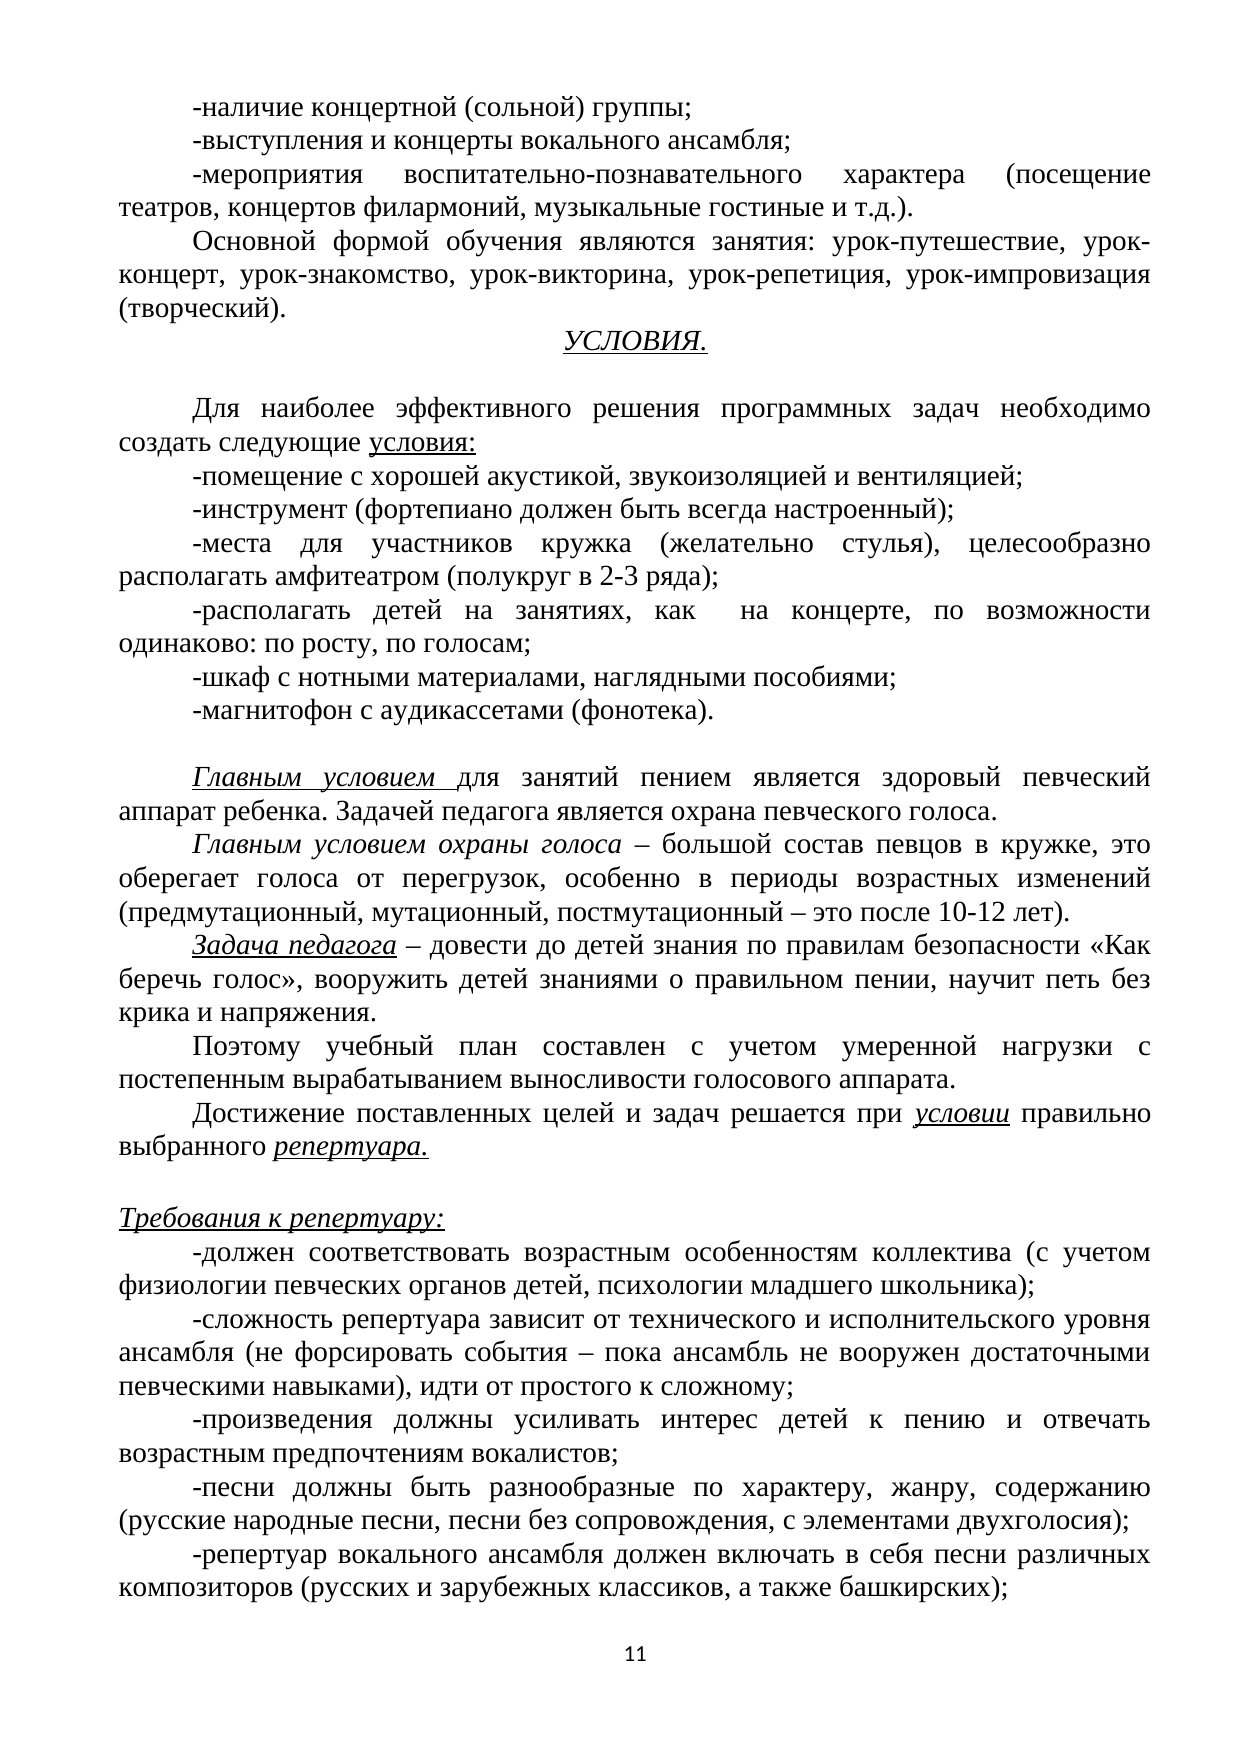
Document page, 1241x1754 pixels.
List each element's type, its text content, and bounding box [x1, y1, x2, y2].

text -инструмент (фортепиано должен быть всегда настроенный); [118, 491, 1152, 525]
text -выступления и концерты вокального ансамбля; [118, 122, 1152, 156]
text -шкаф с нотными материалами, наглядными пособиями; [118, 659, 1152, 692]
text -магнитофон с аудикассетами (фонотека). [118, 692, 1152, 726]
text -мероприятия воспитательно-познавательного характера (посещение театров, концертов филармоний, музыкальные гостиные и т.д.). [118, 156, 1152, 223]
text Основной формой обучения являются занятия: урок-путешествие, урок-концерт, урок-знакомство, урок-викторина, урок-репетиция, урок-импровизация (творческий). [118, 223, 1152, 323]
text -репертуар вокального ансамбля должен включать в себя песни различных композиторов (русских и зарубежных классиков, а также башкирских); [118, 1536, 1152, 1603]
text Для наиболее эффективного решения программных задач необходимо создать следующие условия: [118, 391, 1152, 458]
text -песни должны быть разнообразные по характеру, жанру, содержанию (русские народные песни, песни без сопровождения, с элементами двухголосия); [118, 1469, 1152, 1536]
text Требования к репертуару: [118, 1200, 1152, 1234]
text Главным условием охраны голоса – большой состав певцов в кружке, это оберегает голоса от перегрузок, особенно в периоды возрастных изменений (предмутационный, мутационный, постмутационный – это после 10-12 лет). [118, 827, 1152, 927]
text Достижение поставленных целей и задач решается при условии правильно выбранного репертуара. [118, 1095, 1152, 1162]
text Главным условием для занятий пением является здоровый певческий аппарат ребенка. Задачей педагога является охрана певческого голоса. [118, 759, 1152, 827]
text -сложность репертуара зависит от технического и исполнительского уровня ансамбля (не форсировать события – пока ансамбль не вооружен достаточными певческими навыками), идти от простого к сложному; [118, 1301, 1152, 1402]
text -места для участников кружка (желательно стулья), целесообразно располагать амфитеатром (полукруг в 2-3 ряда); [118, 525, 1152, 592]
text Задача педагога – довести до детей знания по правилам безопасности «Как беречь голос», вооружить детей знаниями о правильном пении, научит петь без крика и напряжения. [118, 927, 1152, 1028]
text -должен соответствовать возрастным особенностям коллектива (с учетом физиологии певческих органов детей, психологии младшего школьника); [118, 1234, 1152, 1301]
text -наличие концертной (сольной) группы; [118, 89, 1152, 122]
text Поэтому учебный план составлен с учетом умеренной нагрузки с постепенным вырабатыванием выносливости голосового аппарата. [118, 1028, 1152, 1095]
text -произведения должны усиливать интерес детей к пению и отвечать возрастным предпочтениям вокалистов; [118, 1402, 1152, 1469]
text -располагать детей на занятиях, как на концерте, по возможности одинаково: по росту, по голосам; [118, 592, 1152, 659]
text -помещение с хорошей акустикой, звукоизоляцией и вентиляцией; [118, 458, 1152, 491]
text УСЛОВИЯ. [118, 323, 1152, 357]
